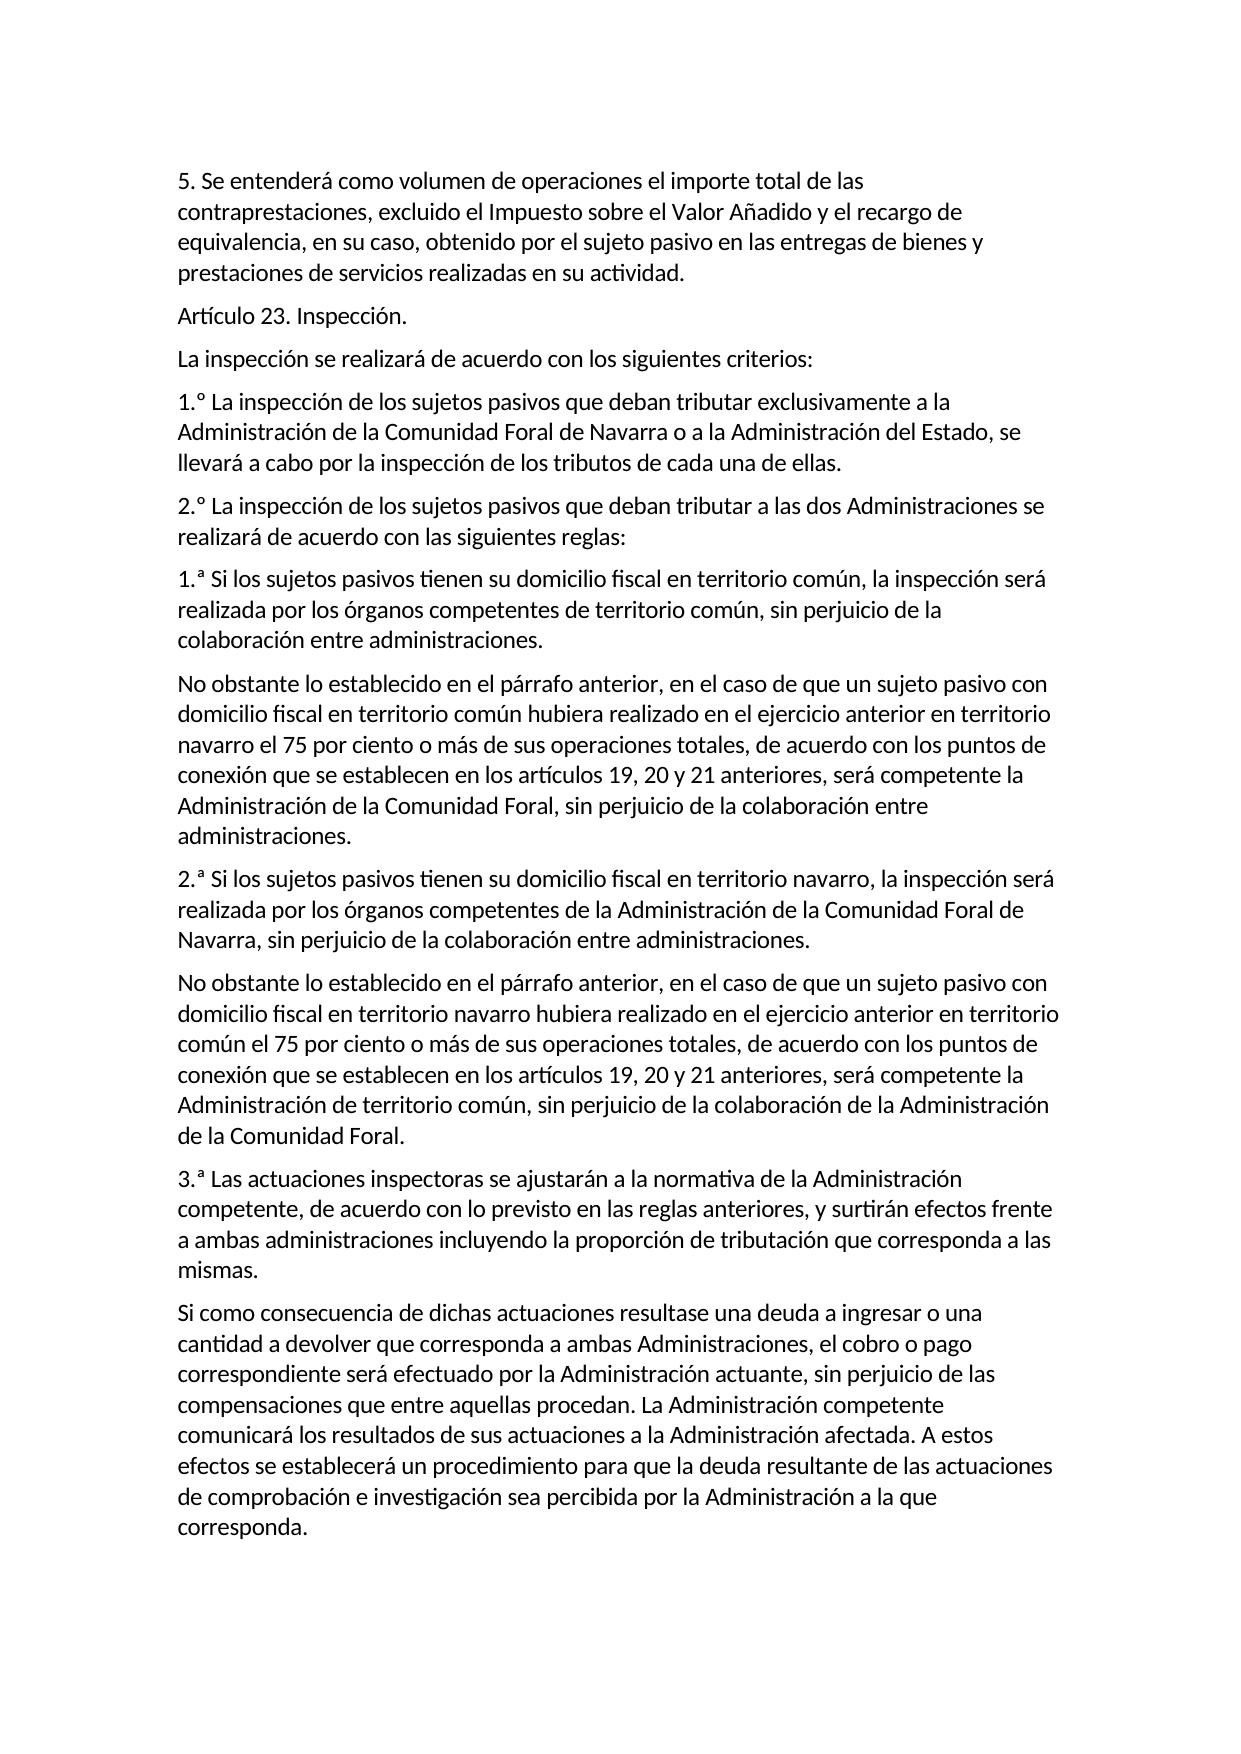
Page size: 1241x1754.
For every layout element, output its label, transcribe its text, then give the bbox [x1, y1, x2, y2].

text 2.ª Si los sujetos pasivos tienen su domicilio fiscal en territorio navarro, la inspección será realizada por los órganos competentes de la Administración de la Comunidad Foral de Navarra, sin perjuicio de la colaboración entre administraciones. [177, 863, 1063, 955]
text Si como consecuencia de dichas actuaciones resultase una deuda a ingresar o una cantidad a devolver que corresponda a ambas Administraciones, el cobro o pago correspondiente será efectuado por la Administración actuante, sin perjuicio de las compensaciones que entre aquellas procedan. La Administración competente comunicará los resultados de sus actuaciones a la Administración afectada. A estos efectos se establecerá un procedimiento para que la deuda resultante de las actuaciones de comprobación e investigación sea percibida por la Administración a la que corresponda. [177, 1298, 1063, 1542]
text 2.º La inspección de los sujetos pasivos que deban tributar a las dos Administraciones se realizará de acuerdo con las siguientes reglas: [177, 490, 1063, 551]
text 1.º La inspección de los sujetos pasivos que deban tributar exclusivamente a la Administración de la Comunidad Foral de Navarra o a la Administración del Estado, se llevará a cabo por la inspección de los tributos de cada una de ellas. [177, 386, 1063, 478]
text No obstante lo establecido en el párrafo anterior, en el caso de que un sujeto pasivo con domicilio fiscal en territorio común hubiera realizado en el ejercicio anterior en territorio navarro el 75 por ciento o más de sus operaciones totales, de acuerdo con los puntos de conexión que se establecen en los artículos 19, 20 y 21 anteriores, será competente la Administración de la Comunidad Foral, sin perjuicio de la colaboración entre administraciones. [177, 668, 1063, 851]
text Artículo 23. Inspección. [177, 300, 1063, 331]
text No obstante lo establecido en el párrafo anterior, en el caso de que un sujeto pasivo con domicilio fiscal en territorio navarro hubiera realizado en el ejercicio anterior en territorio común el 75 por ciento o más de sus operaciones totales, de acuerdo con los puntos de conexión que se establecen en los artículos 19, 20 y 21 anteriores, será competente la Administración de territorio común, sin perjuicio de la colaboración de la Administración de la Comunidad Foral. [177, 967, 1063, 1151]
text 5. Se entenderá como volumen de operaciones el importe total de las contraprestaciones, excluido el Impuesto sobre el Valor Añadido y el recargo de equivalencia, en su caso, obtenido por el sujeto pasivo en las entregas de bienes y prestaciones de servicios realizadas en su actividad. [177, 165, 1063, 287]
text 1.ª Si los sujetos pasivos tienen su domicilio fiscal en territorio común, la inspección será realizada por los órganos competentes de territorio común, sin perjuicio de la colaboración entre administraciones. [177, 564, 1063, 655]
text La inspección se realizará de acuerdo con los siguientes criterios: [177, 343, 1063, 373]
text 3.ª Las actuaciones inspectoras se ajustarán a la normativa de la Administración competente, de acuerdo con lo previsto en las reglas anteriores, y surtirán efectos frente a ambas administraciones incluyendo la proporción de tributación que corresponda a las mismas. [177, 1163, 1063, 1285]
